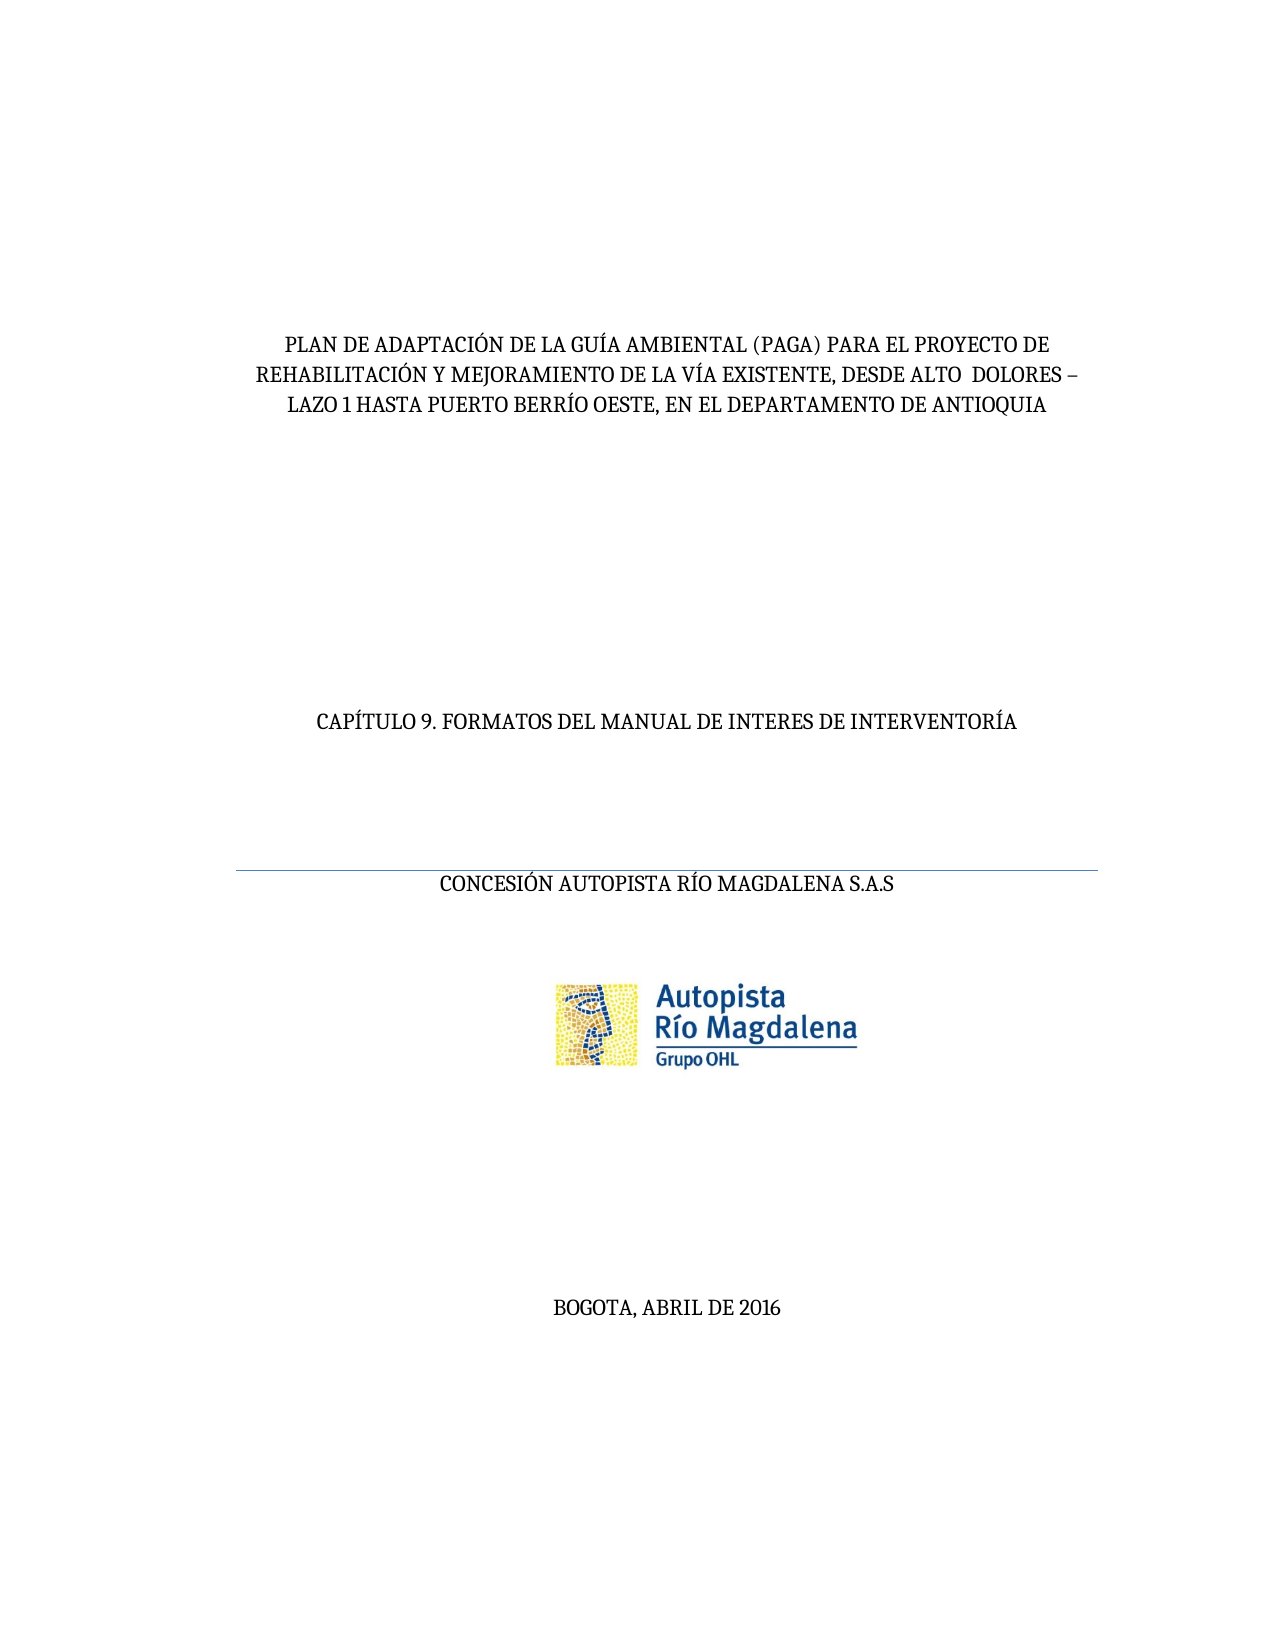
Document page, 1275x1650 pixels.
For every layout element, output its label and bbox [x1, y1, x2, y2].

picture [548, 964, 863, 1077]
